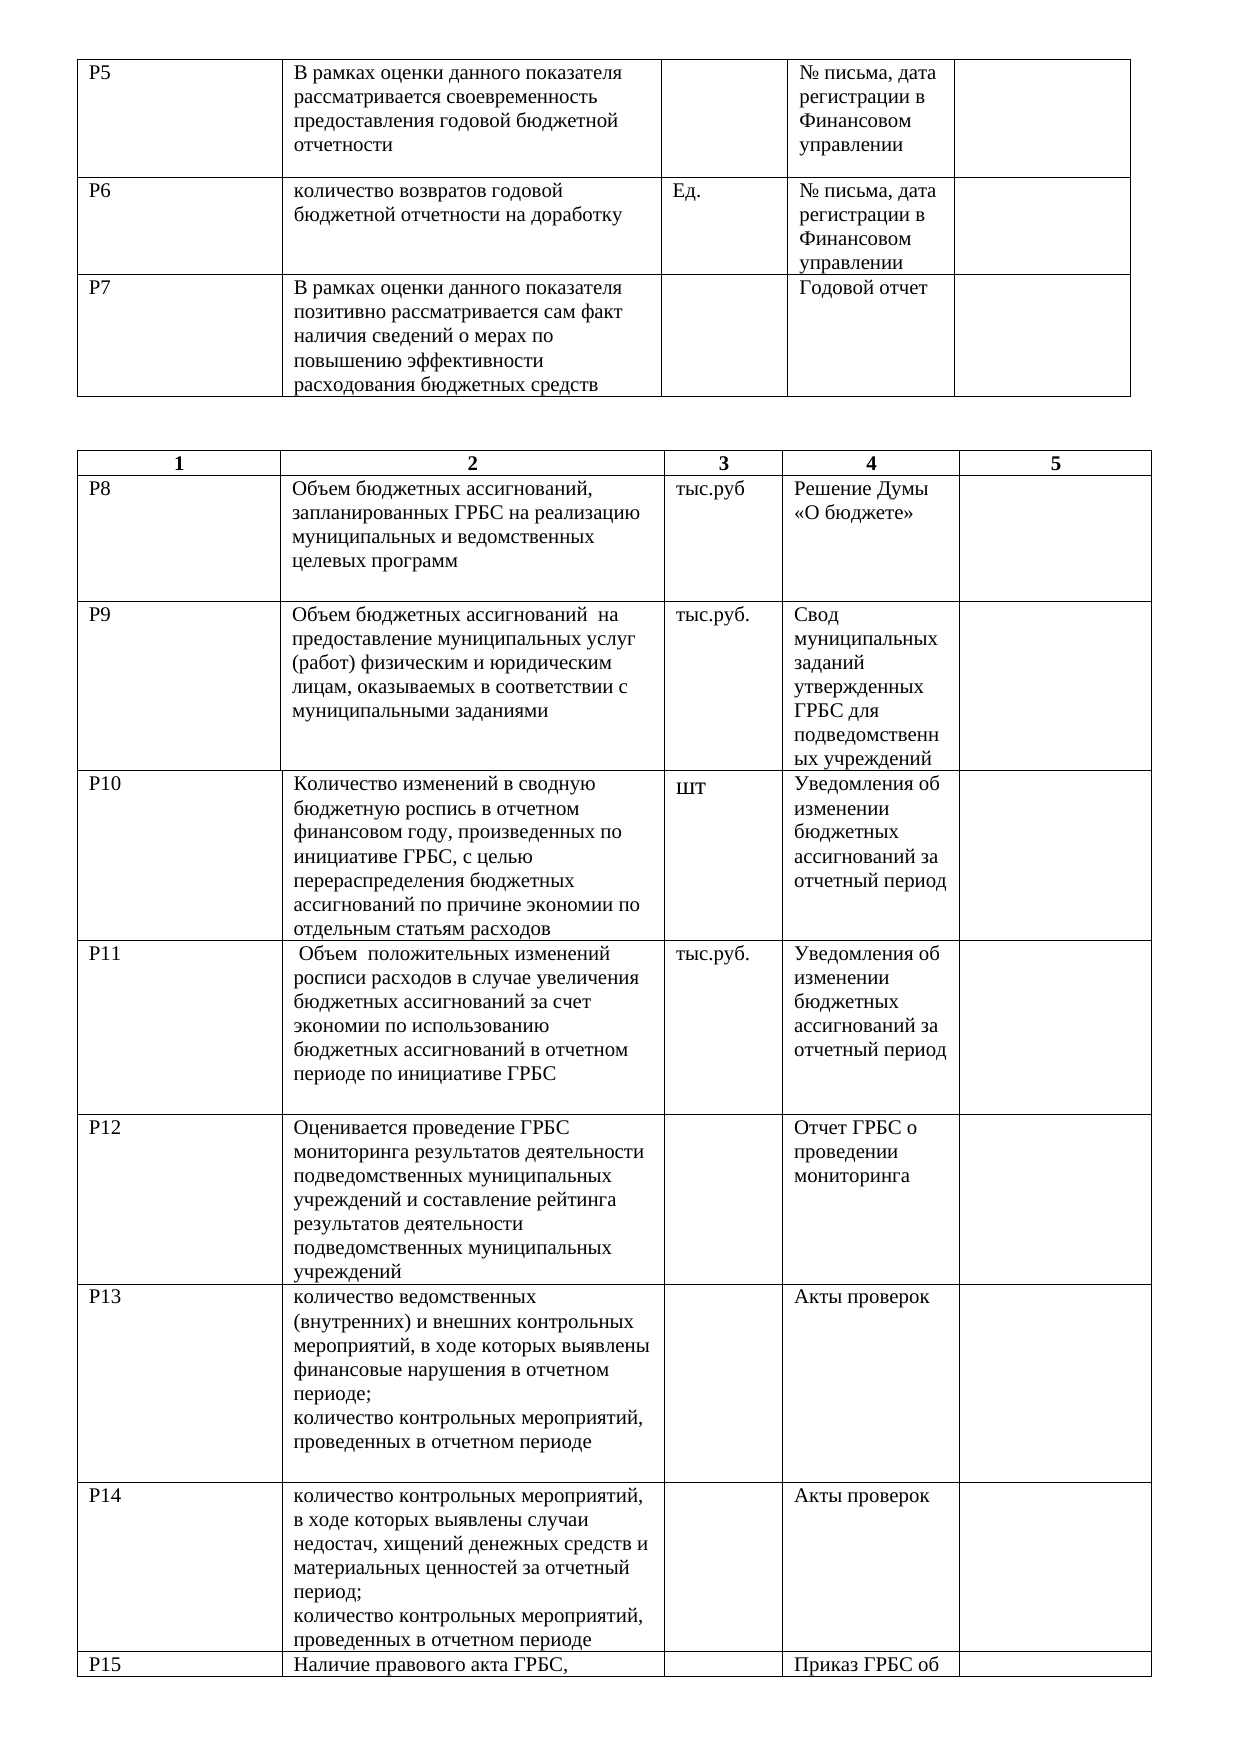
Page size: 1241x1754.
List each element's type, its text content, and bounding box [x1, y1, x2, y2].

table_cell Ед. [662, 178, 787, 274]
table_cell [955, 178, 1130, 274]
table_cell [960, 476, 1151, 601]
table_cell P8 [78, 476, 280, 601]
table_cell [662, 60, 787, 177]
table_header 5 [960, 451, 1151, 475]
table_cell Р14 [78, 1483, 282, 1651]
table_cell Акты проверок [783, 1285, 959, 1482]
table_cell [960, 602, 1151, 770]
table_cell количество контрольных мероприятий, в ходе которых выявлены случаи недостач, хищений денежных средств и материальных ценностей за отчетный период; количество контрольных мероприятий, проведенных в отчетном периоде [283, 1483, 664, 1651]
table_cell [665, 1115, 782, 1283]
table_cell шт [665, 771, 782, 940]
table_header 4 [783, 451, 959, 475]
table_cell Уведомления об изменении бюджетных ассигнований за отчетный период [783, 771, 959, 940]
table_cell [960, 941, 1151, 1114]
table_cell Р6 [78, 178, 282, 274]
table_cell [955, 275, 1130, 396]
table_cell № письма, дата регистрации в Финансовом управлении [788, 178, 954, 274]
table_cell количество возвратов годовой бюджетной отчетности на доработку [283, 178, 661, 274]
table_cell [960, 771, 1151, 940]
table_cell Р11 [78, 941, 282, 1114]
table_cell В рамках оценки данного показателя позитивно рассматривается сам факт наличия сведений о мерах по повышению эффективности расходования бюджетных средств [283, 275, 661, 396]
table_cell Объем бюджетных ассигнований, запланированных ГРБС на реализацию муниципальных и ведомственных целевых программ [281, 476, 664, 601]
table_cell [662, 275, 787, 396]
table_header 2 [281, 451, 664, 475]
table_cell тыс.руб. [665, 602, 782, 770]
table_cell Р10 [78, 771, 282, 940]
table_cell Годовой отчет [788, 275, 954, 396]
table_cell [665, 1483, 782, 1651]
table_header 3 [665, 451, 782, 475]
table_cell Свод муниципальных заданий утвержденных ГРБС для подведомственных учреждений [783, 602, 959, 770]
table_cell Р13 [78, 1285, 282, 1482]
table_cell Р15 [78, 1652, 282, 1676]
table_cell Объем бюджетных ассигнований на предоставление муниципальных услуг (работ) физическим и юридическим лицам, оказываемых в соответствии с муниципальными заданиями [281, 602, 664, 770]
table_cell Р12 [78, 1115, 282, 1283]
table_cell P5 [78, 60, 282, 177]
table_cell Акты проверок [783, 1483, 959, 1651]
table_cell [665, 1285, 782, 1482]
table_cell количество ведомственных (внутренних) и внешних контрольных мероприятий, в ходе которых выявлены финансовые нарушения в отчетном периоде; количество контрольных мероприятий, проведенных в отчетном периоде [283, 1285, 664, 1482]
table_cell [665, 1652, 782, 1676]
table_cell [960, 1115, 1151, 1283]
table_cell Количество изменений в сводную бюджетную роспись в отчетном финансовом году, произведенных по инициативе ГРБС, с целью перераспределения бюджетных ассигнований по причине экономии по отдельным статьям расходов [283, 771, 664, 940]
table_cell Уведомления об изменении бюджетных ассигнований за отчетный период [783, 941, 959, 1114]
table_cell Решение Думы «О бюджете» [783, 476, 959, 601]
table_cell Отчет ГРБС о проведении мониторинга [783, 1115, 959, 1283]
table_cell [283, 1652, 664, 1676]
table_cell P7 [78, 275, 282, 396]
table_cell P9 [78, 602, 280, 770]
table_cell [783, 1652, 959, 1676]
table_cell Оценивается проведение ГРБС мониторинга результатов деятельности подведомственных муниципальных учреждений и составление рейтинга результатов деятельности подведомственных муниципальных учреждений [283, 1115, 664, 1283]
table_cell тыс.руб [665, 476, 782, 601]
table_cell В рамках оценки данного показателя рассматривается своевременность предоставления годовой бюджетной отчетности [283, 60, 661, 177]
table_cell [960, 1652, 1151, 1676]
table_header 1 [78, 451, 280, 475]
table_cell Объем положительных изменений росписи расходов в случае увеличения бюджетных ассигнований за счет экономии по использованию бюджетных ассигнований в отчетном периоде по инициативе ГРБС [283, 941, 664, 1114]
table_cell [955, 60, 1130, 177]
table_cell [788, 60, 954, 177]
table_cell [960, 1285, 1151, 1482]
table_cell тыс.руб. [665, 941, 782, 1114]
table_cell [960, 1483, 1151, 1651]
